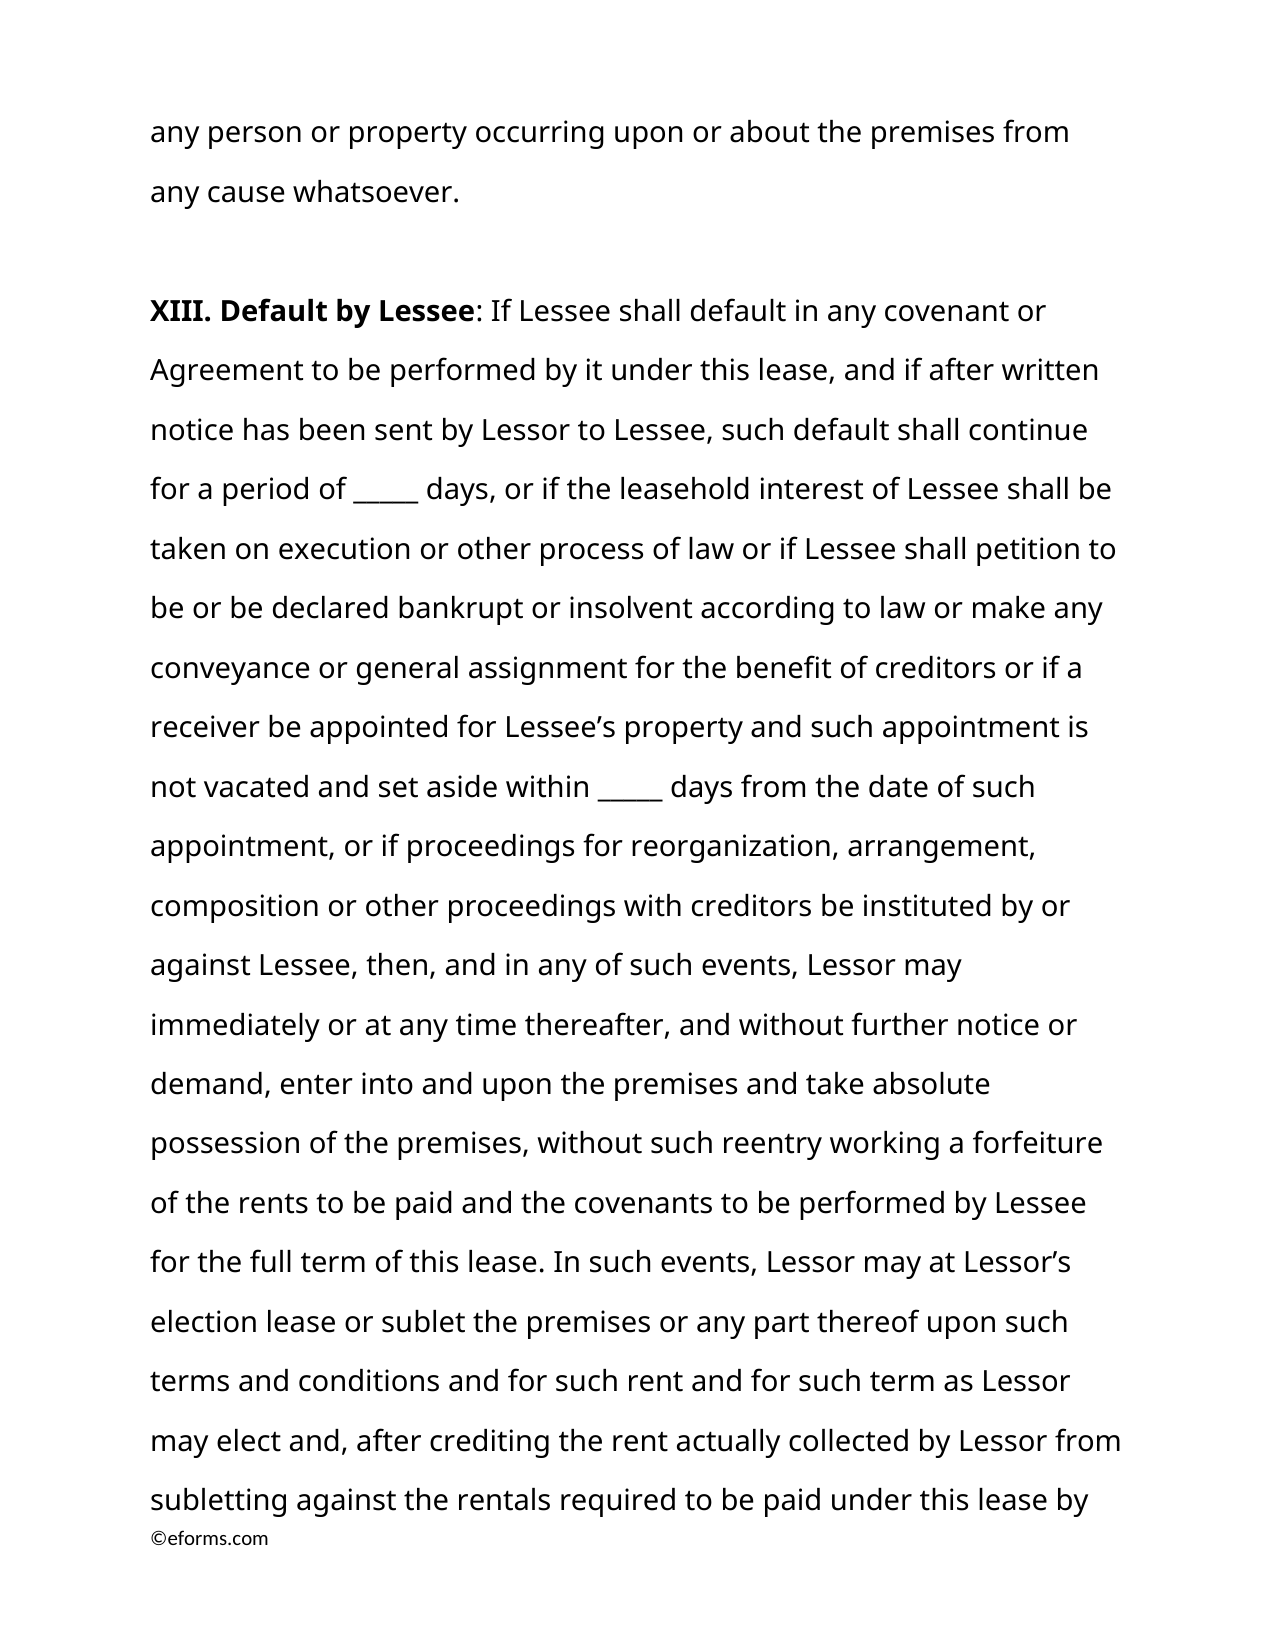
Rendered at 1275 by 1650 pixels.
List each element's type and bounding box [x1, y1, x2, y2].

text [150, 290, 1125, 1519]
text [150, 112, 1125, 211]
